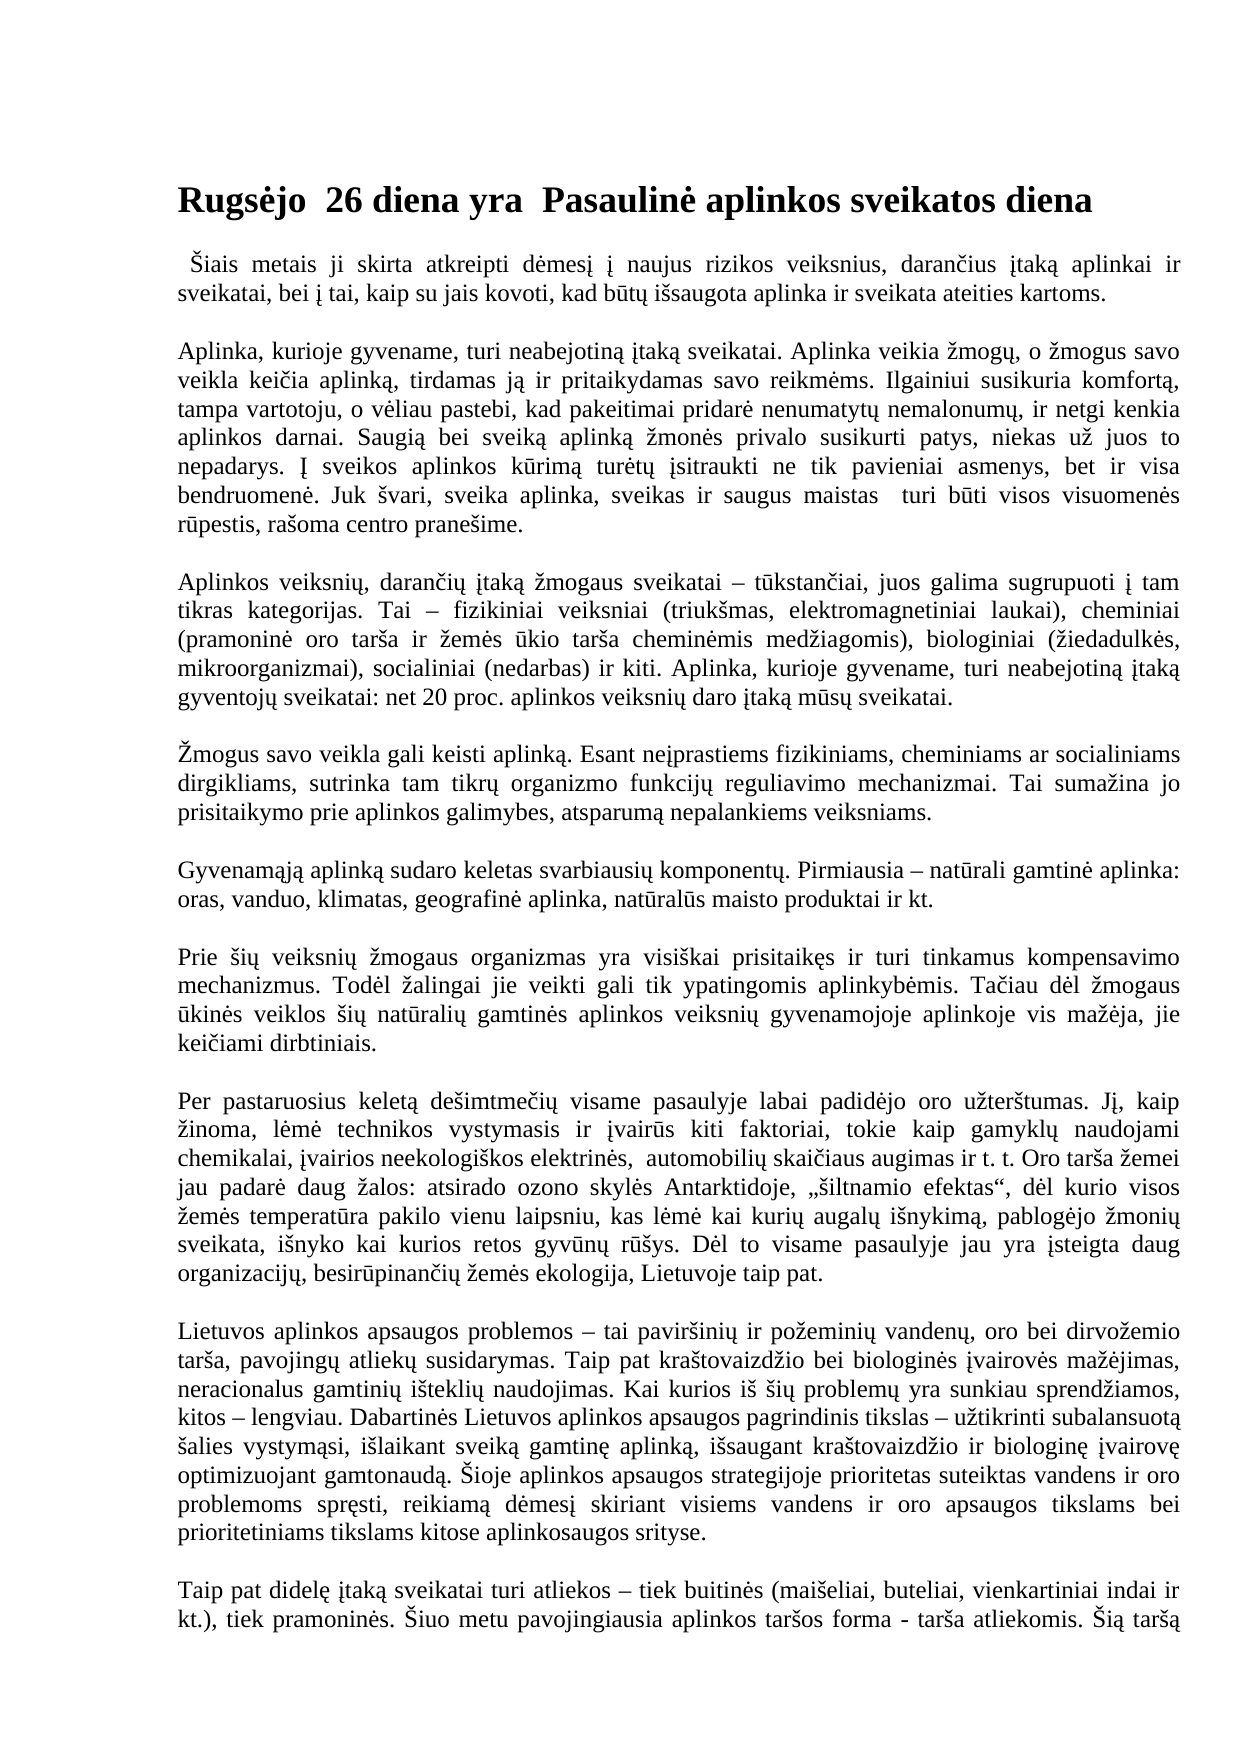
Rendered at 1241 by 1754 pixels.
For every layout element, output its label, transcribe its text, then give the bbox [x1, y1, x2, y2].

text Aplinka, kurioje gyvename, turi neabejotiną įtaką sveikatai. Aplinka veikia žmogų, o žmogus savo veikla keičia aplinką, tirdamas ją ir pritaikydamas savo reikmėms. Ilgainiui susikuria komfortą, tampa vartotoju, o vėliau pastebi, kad pakeitimai pridarė nenumatytų nemalonumų, ir netgi kenkia aplinkos darnai. Saugią bei sveiką aplinką žmonės privalo susikurti patys, niekas už juos to nepadarys. Į sveikos aplinkos kūrimą turėtų įsitraukti ne tik pavieniai asmenys, bet ir visa bendruomenė. Juk švari, sveika aplinka, sveikas ir saugus maistas turi būti visos visuomenės rūpestis, rašoma centro pranešime. [177, 336, 1181, 537]
text Žmogus savo veikla gali keisti aplinką. Esant neįprastiems fizikiniams, cheminiams ar socialiniams dirgikliams, sutrinka tam tikrų organizmo funkcijų reguliavimo mechanizmai. Tai sumažina jo prisitaikymo prie aplinkos galimybes, atsparumą nepalankiems veiksniams. [177, 739, 1181, 826]
text Aplinkos veiksnių, darančių įtaką žmogaus sveikatai – tūkstančiai, juos galima sugrupuoti į tam tikras kategorijas. Tai ‒ fizikiniai veiksniai (triukšmas, elektromagnetiniai laukai), cheminiai (pramoninė oro tarša ir žemės ūkio tarša cheminėmis medžiagomis), biologiniai (žiedadulkės, mikroorganizmai), socialiniai (nedarbas) ir kiti. Aplinka, kurioje gyvename, turi neabejotiną įtaką gyventojų sveikatai: net 20 proc. aplinkos veiksnių daro įtaką mūsų sveikatai. [177, 567, 1181, 710]
text Gyvenamąją aplinką sudaro keletas svarbiausių komponentų. Pirmiausia – natūrali gamtinė aplinka: oras, vanduo, klimatas, geografinė aplinka, natūralūs maisto produktai ir kt. [177, 855, 1181, 912]
text Rugsėjo 26 diena yra Pasaulinė aplinkos sveikatos diena [177, 177, 1181, 220]
text Šiais metais ji skirta atkreipti dėmesį į naujus rizikos veiksnius, darančius įtaką aplinkai ir sveikatai, bei į tai, kaip su jais kovoti, kad būtų išsaugota aplinka ir sveikata ateities kartoms. [177, 249, 1181, 307]
text Lietuvos aplinkos apsaugos problemos – tai paviršinių ir požeminių vandenų, oro bei dirvožemio tarša, pavojingų atliekų susidarymas. Taip pat kraštovaizdžio bei biologinės įvairovės mažėjimas, neracionalus gamtinių išteklių naudojimas. Kai kurios iš šių problemų yra sunkiau sprendžiamos, kitos – lengviau. Dabartinės Lietuvos aplinkos apsaugos pagrindinis tikslas – užtikrinti subalansuotą šalies vystymąsi, išlaikant sveiką gamtinę aplinką, išsaugant kraštovaizdžio ir biologinę įvairovę optimizuojant gamtonaudą. Šioje aplinkos apsaugos strategijoje prioritetas suteiktas vandens ir oro problemoms spręsti, reikiamą dėmesį skiriant visiems vandens ir oro apsaugos tikslams bei prioritetiniams tikslams kitose aplinkosaugos srityse. [177, 1316, 1181, 1546]
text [177, 1575, 1181, 1633]
text Per pastaruosius keletą dešimtmečių visame pasaulyje labai padidėjo oro užterštumas. Jį, kaip žinoma, lėmė technikos vystymasis ir įvairūs kiti faktoriai, tokie kaip gamyklų naudojami chemikalai, įvairios neekologiškos elektrinės, automobilių skaičiaus augimas ir t. t. Oro tarša žemei jau padarė daug žalos: atsirado ozono skylės Antarktidoje, „šiltnamio efektas“, dėl kurio visos žemės temperatūra pakilo vienu laipsniu, kas lėmė kai kurių augalų išnykimą, pablogėjo žmonių sveikata, išnyko kai kurios retos gyvūnų rūšys. Dėl to visame pasaulyje jau yra įsteigta daug organizacijų, besirūpinančių žemės ekologija, Lietuvoje taip pat. [177, 1086, 1181, 1287]
text Prie šių veiksnių žmogaus organizmas yra visiškai prisitaikęs ir turi tinkamus kompensavimo mechanizmus. Todėl žalingai jie veikti gali tik ypatingomis aplinkybėmis. Tačiau dėl žmogaus ūkinės veiklos šių natūralių gamtinės aplinkos veiksnių gyvenamojoje aplinkoje vis mažėja, jie keičiami dirbtiniais. [177, 942, 1181, 1057]
